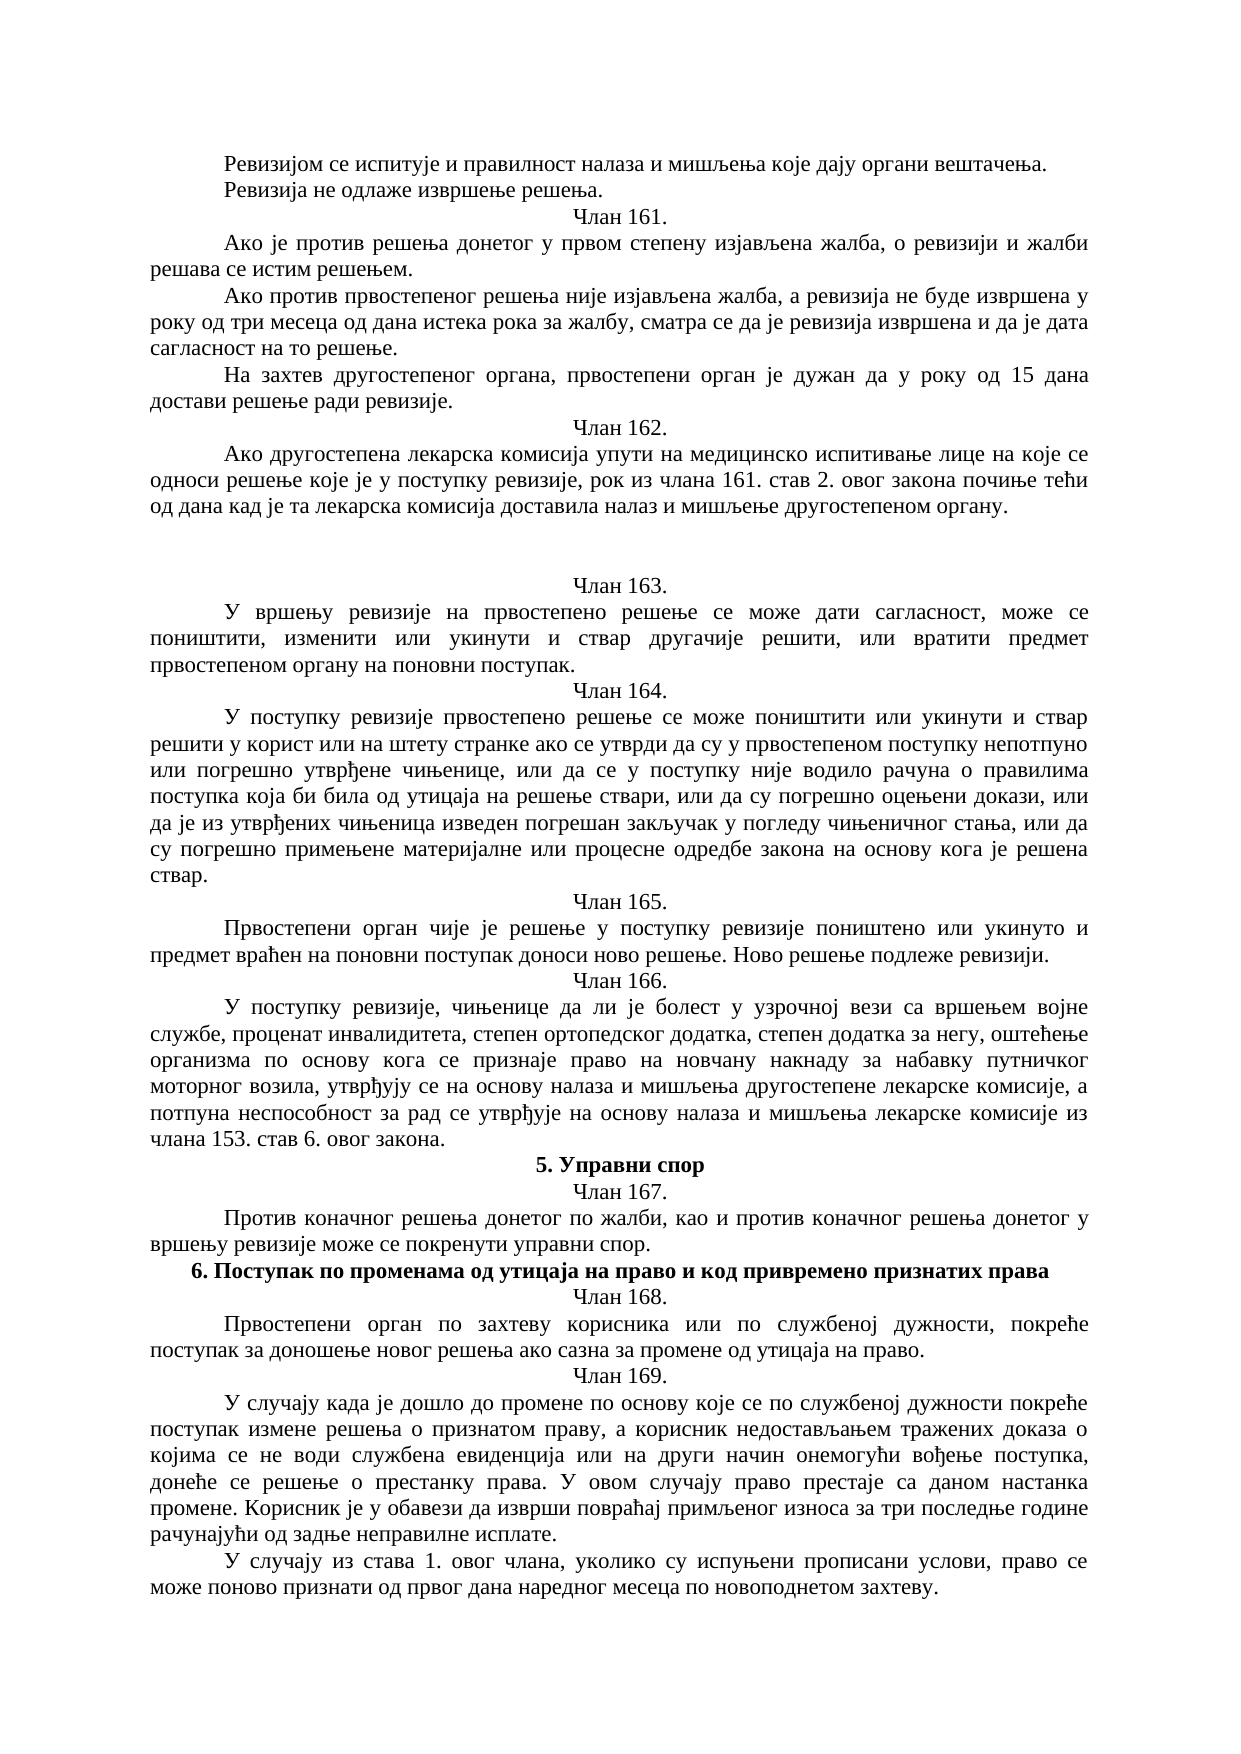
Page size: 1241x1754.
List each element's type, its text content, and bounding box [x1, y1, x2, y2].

text Члан 162. [150, 413, 1090, 440]
text Члан 167. [150, 1178, 1090, 1204]
text У поступку ревизије првостепено решење се може поништити или укинути и ствар решити у корист или на штету странке ако се утврди да су у првостепеном поступку непотпуно или погрешно утврђене чињенице, или да се у поступку није водило рачуна о правилима поступка која би била од утицаја на решење ствари, или да су погрешно оцењени докази, или да је из утврђених чињеница изведен погрешан закључак у погледу чињеничног стања, или да су погрешно примењене материјалне или процесне одредбе закона на основу кога је решена ствар. [150, 703, 1090, 888]
text Члан 164. [150, 677, 1090, 703]
text Ревизија не одлаже извршење решења. [150, 176, 1090, 203]
text Члан 168. [150, 1283, 1090, 1309]
text Ако је против решења донетог у првом степену изјављена жалба, о ревизији и жалби решава се истим решењем. [150, 229, 1090, 282]
text Првостепени орган чије је решење у поступку ревизије поништено или укинуто и предмет враћен на поновни поступак доноси ново решење. Ново решење подлеже ревизији. [150, 914, 1090, 967]
text Члан 163. [150, 572, 1090, 598]
text Ако против првостепеног решења није изјављена жалба, а ревизија не буде извршена у року од три месеца од дана истека рока за жалбу, сматра се да је ревизија извршена и да је дата сагласност на то решење. [150, 282, 1090, 361]
text Члан 161. [150, 203, 1090, 229]
text Члан 166. [150, 967, 1090, 993]
text 5. Управни спор [150, 1151, 1090, 1178]
text У поступку ревизије, чињенице да ли је болест у узрочној вези са вршењем војне службе, проценат инвалидитета, степен ортопедског додатка, степен додатка за негу, оштећење организма по основу кога се признаје право на новчану накнаду за набавку путничког моторног возила, утврђују се на основу налаза и мишљења другостепене лекарске комисије, а потпуна неспособност за рад се утврђује на основу налаза и мишљења лекарске комисије из члана 153. став 6. овог закона. [150, 993, 1090, 1151]
text У вршењу ревизије на првостепено решење се може дати сагласност, може се поништити, изменити или укинути и ствар другачије решити, или вратити предмет првостепеном органу на поновни поступак. [150, 598, 1090, 677]
text У случају из става 1. овог члана, уколико су испуњени прописани услови, право се може поново признати од првог дана наредног месеца по новоподнетом захтеву. [150, 1547, 1090, 1599]
text Члан 165. [150, 888, 1090, 914]
text Члан 169. [150, 1362, 1090, 1389]
text Ако другостепена лекарска комисија упути на медицинско испитивање лице на које се односи решење које је у поступку ревизије, рок из члана 161. став 2. овог закона почиње тећи од дана кад је та лекарска комисија доставила налаз и мишљење другостепеном органу. [150, 440, 1090, 519]
text Ревизијом се испитује и правилност налаза и мишљења које дају органи вештачења. [150, 150, 1090, 176]
text Првостепени орган по захтеву корисника или по службеној дужности, покреће поступак за доношење новог решења ако сазна за промене од утицаја на право. [150, 1309, 1090, 1362]
text У случају када је дошло до промене по основу које се по службеној дужности покреће поступак измене решења о признатом праву, а корисник недостављањем тражених доказа о којима се не води службена евиденција или на други начин онемогући вођење поступка, донеће се решење о престанку права. У овом случају право престаје са даном настанка промене. Корисник је у обавези да изврши повраћај примљеног износа за три последње године рачунајући од задње неправилне исплате. [150, 1389, 1090, 1547]
text На захтев другостепеног органа, првостепени орган је дужан да у року од 15 дана достави решење ради ревизије. [150, 361, 1090, 413]
text Против коначног решења донетог по жалби, као и против коначног решења донетог у вршењу ревизије може се покренути управни спор. [150, 1204, 1090, 1257]
text 6. Поступак по променама од утицаја на право и код привремено признатих права [150, 1257, 1090, 1283]
